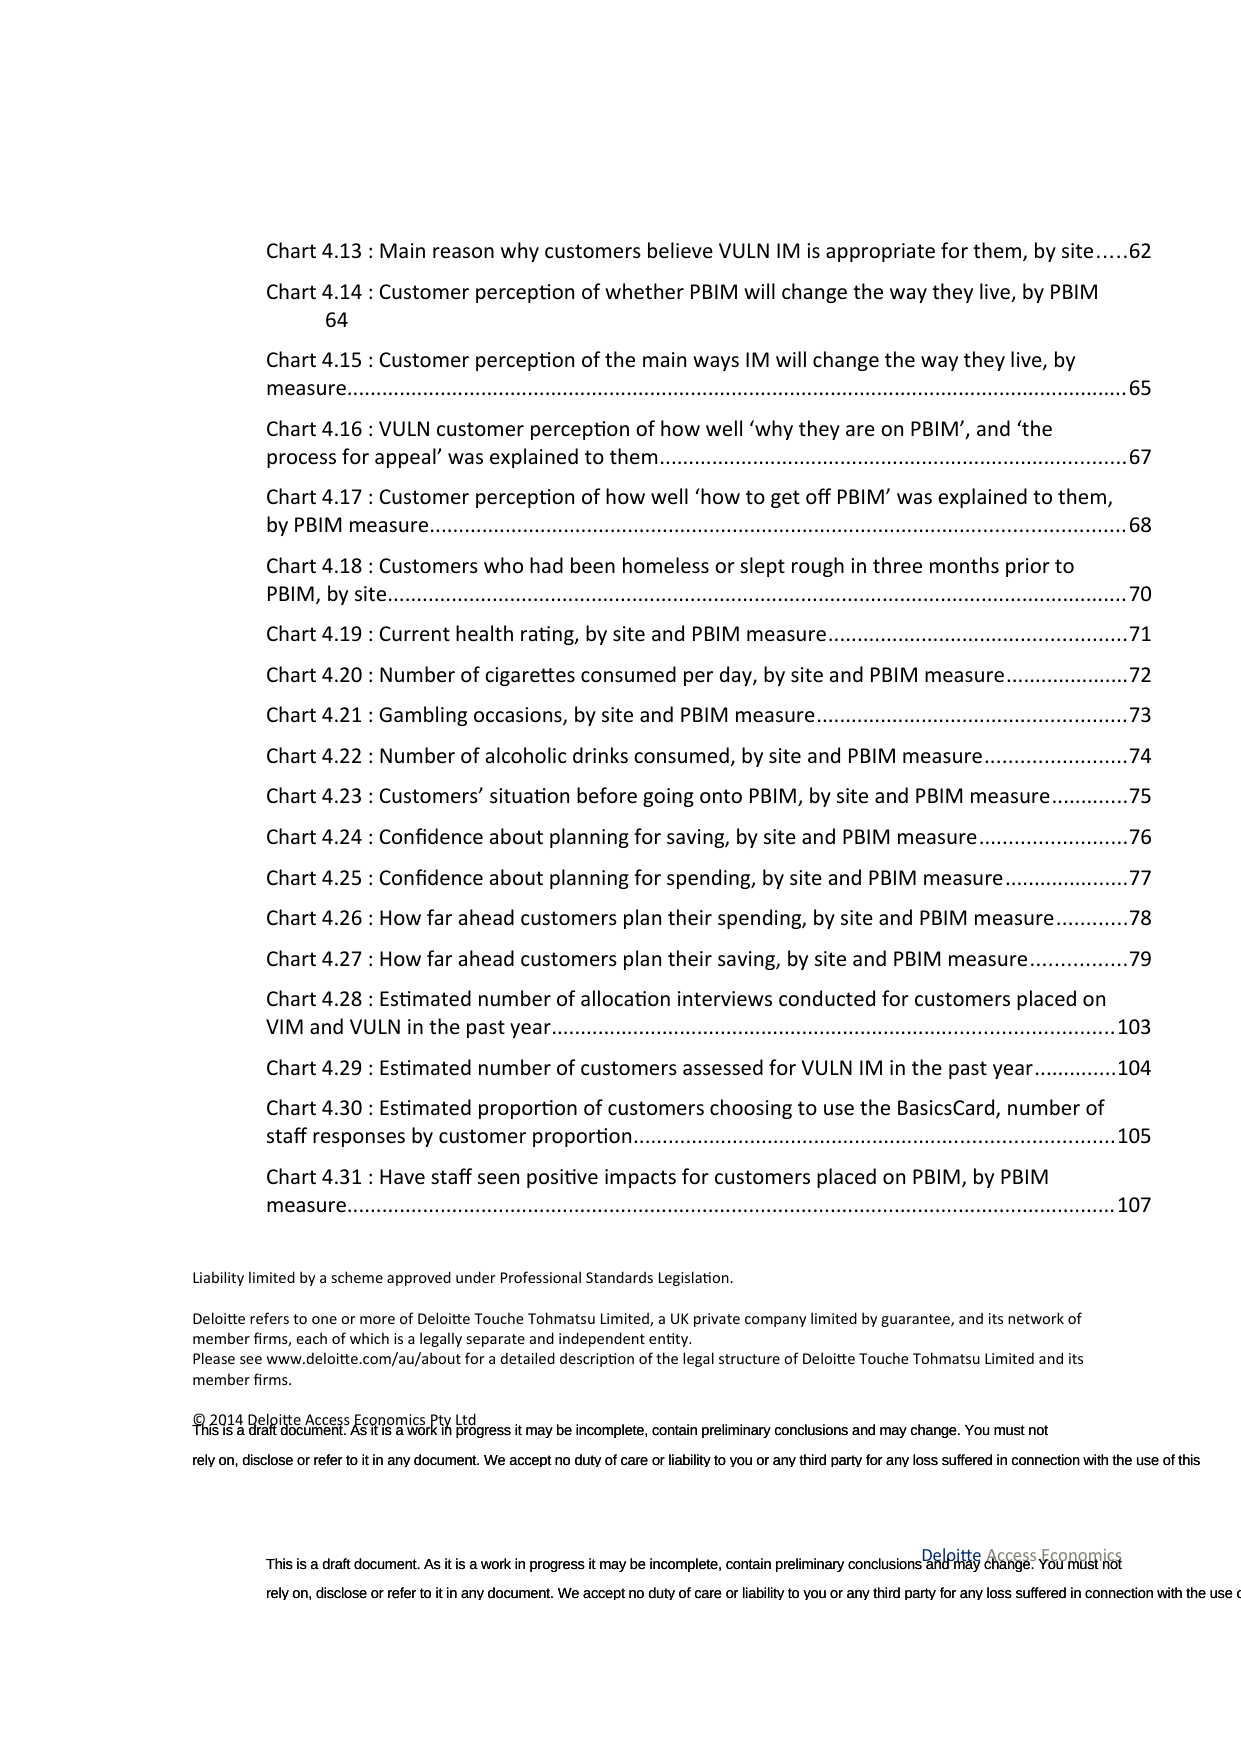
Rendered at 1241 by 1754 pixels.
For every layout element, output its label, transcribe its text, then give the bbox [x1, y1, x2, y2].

text Chart 4.14 : Customer perception of whether PBIM will change the way they live, by PBIM 64 [266, 277, 1122, 333]
text Chart 4.27 : How far ahead customers plan their saving, by site and PBIM measure 79 [266, 944, 1122, 972]
text Chart 4.24 : Confidence about planning for saving, by site and PBIM measure 76 [266, 822, 1122, 850]
text Chart 4.29 : Estimated number of customers assessed for VULN IM in the past year 104 [266, 1053, 1122, 1081]
text Chart 4.25 : Confidence about planning for spending, by site and PBIM measure 77 [266, 863, 1122, 891]
text Chart 4.22 : Number of alcoholic drinks consumed, by site and PBIM measure 74 [266, 741, 1122, 769]
text Chart 4.31 : Have staff seen positive impacts for customers placed on PBIM, by PBIM measure 107 [266, 1162, 1122, 1218]
text Chart 4.18 : Customers who had been homeless or slept rough in three months prior to PBIM, by site 70 [266, 551, 1122, 607]
text Chart 4.23 : Customers’ situation before going onto PBIM, by site and PBIM measure 75 [266, 782, 1122, 809]
text Chart 4.26 : How far ahead customers plan their spending, by site and PBIM measure 78 [266, 903, 1122, 931]
text Chart 4.20 : Number of cigarettes consumed per day, by site and PBIM measure 72 [266, 660, 1122, 688]
text Chart 4.13 : Main reason why customers believe VULN IM is appropriate for them, by site 62 [266, 236, 1122, 264]
text Chart 4.17 : Customer perception of how well ‘how to get off PBIM’ was explained to them, by PBIM measure 68 [266, 482, 1122, 538]
text Chart 4.15 : Customer perception of the main ways IM will change the way they live, by measure 65 [266, 345, 1122, 401]
text Chart 4.16 : VULN customer perception of how well ‘why they are on PBIM’, and ‘the process for appeal’ was explained to them 67 [266, 414, 1122, 470]
text Chart 4.21 : Gambling occasions, by site and PBIM measure 73 [266, 701, 1122, 728]
text Chart 4.28 : Estimated number of allocation interviews conducted for customers placed on VIM and VULN in the past year 103 [266, 984, 1122, 1040]
text Chart 4.30 : Estimated proportion of customers choosing to use the BasicsCard, number of staff responses by customer proportion 105 [266, 1093, 1122, 1149]
text Chart 4.19 : Current health rating, by site and PBIM measure 71 [266, 619, 1122, 647]
